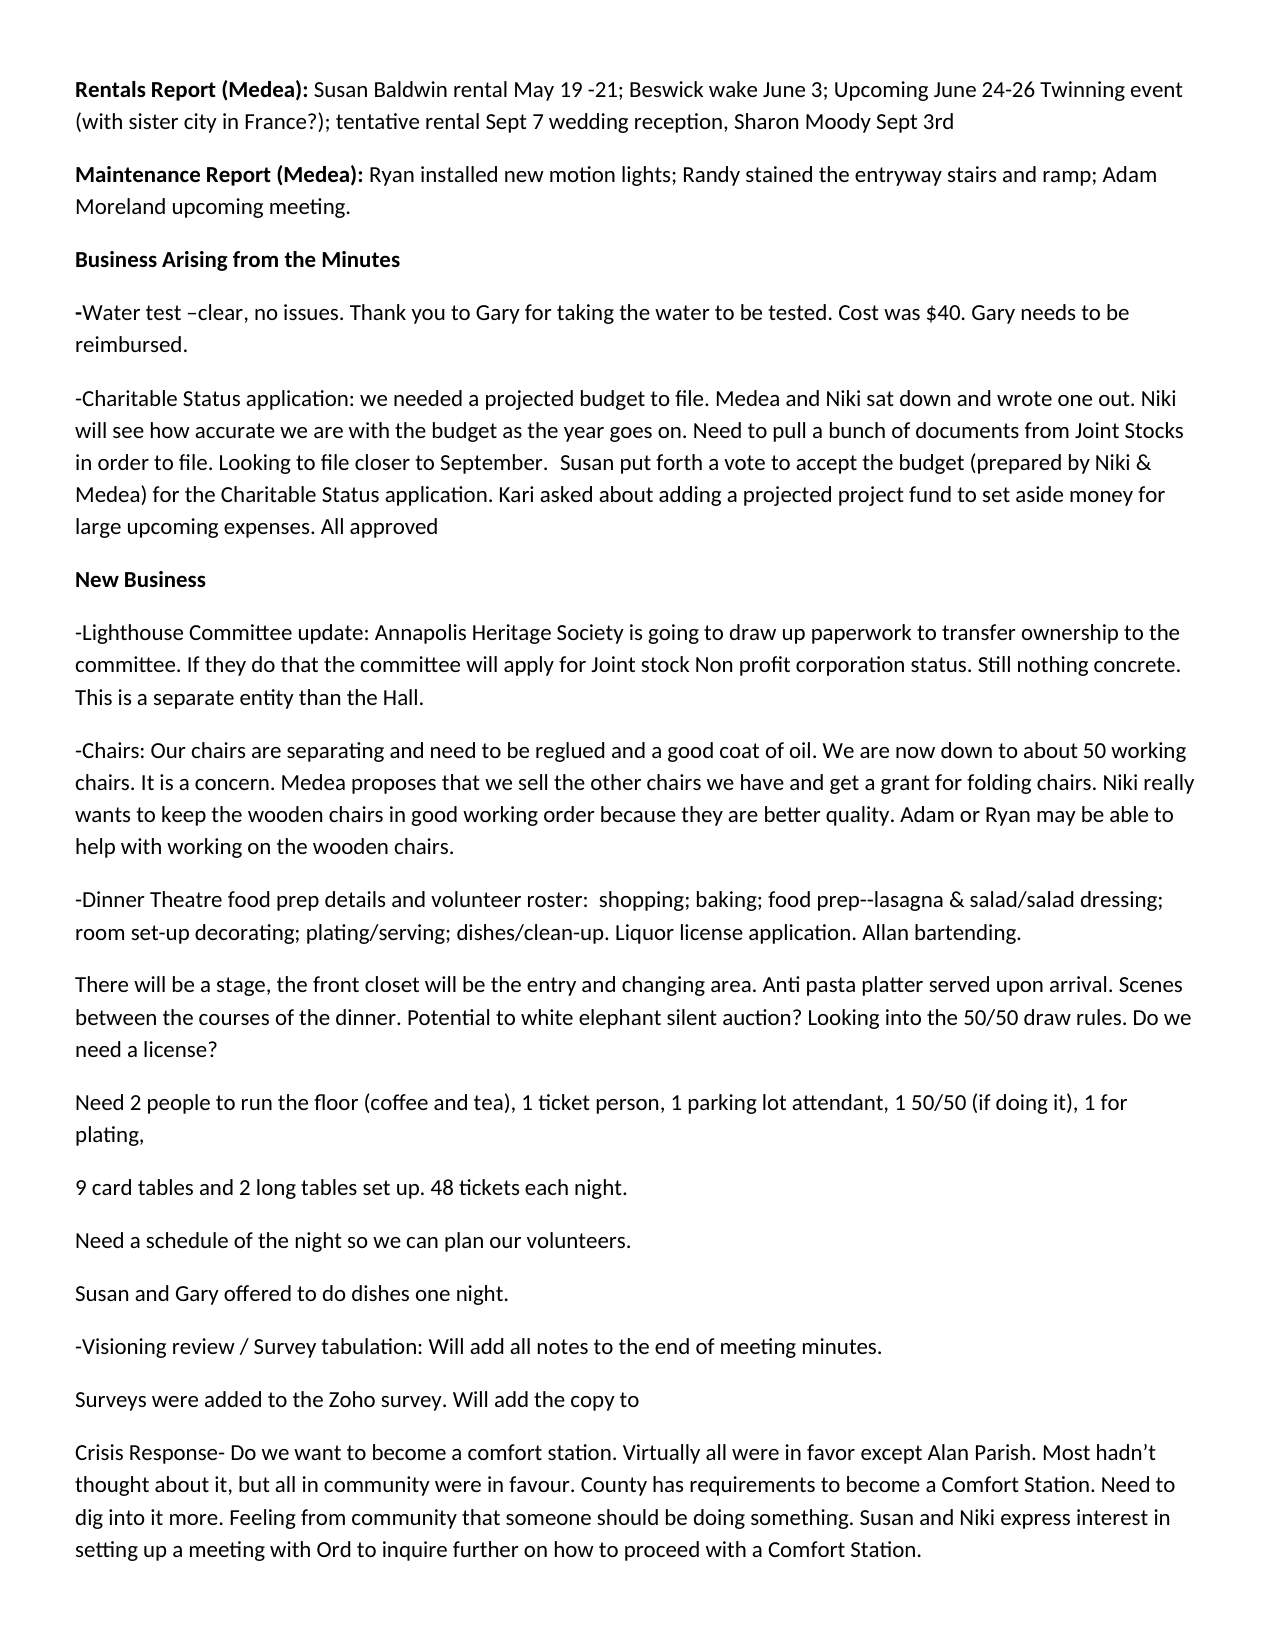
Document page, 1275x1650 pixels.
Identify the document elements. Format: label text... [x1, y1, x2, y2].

text There will be a stage, the front closet will be the entry and changing area. Anti pasta platter served upon arrival. Scenes between the courses of the dinner. Potential to white elephant silent auction? Looking into the 50/50 draw rules. Do we need a license? [75, 971, 1200, 1063]
text Business Arising from the Minutes [75, 245, 1200, 273]
text Susan and Gary offered to do dishes one night. [75, 1279, 1200, 1307]
text 9 card tables and 2 long tables set up. 48 tickets each night. [75, 1173, 1200, 1201]
text Maintenance Report (Medea): Ryan installed new motion lights; Randy stained the entryway stairs and ramp; Adam Moreland upcoming meeting. [75, 160, 1200, 220]
text Surveys were added to the Zoho survey. Will add the copy to [75, 1385, 1200, 1413]
text Crisis Response- Do we want to become a comfort station. Virtually all were in favor except Alan Parish. Most hadn’t thought about it, but all in community were in favour. County has requirements to become a Comfort Station. Need to dig into it more. Feeling from community that someone should be doing something. Susan and Niki express interest in setting up a meeting with Ord to inquire further on how to proceed with a Comfort Station. [75, 1438, 1200, 1563]
text Rentals Report (Medea): Susan Baldwin rental May 19 -21; Beswick wake June 3; Upcoming June 24-26 Twinning event (with sister city in France?); tentative rental Sept 7 wedding reception, Sharon Moody Sept 3rd [75, 75, 1200, 135]
text -Visioning review / Survey tabulation: Will add all notes to the end of meeting minutes. [75, 1332, 1200, 1360]
text -Water test –clear, no issues. Thank you to Gary for taking the water to be tested. Cost was $40. Gary needs to be reimbursed. [75, 298, 1200, 359]
text New Business [75, 565, 1200, 593]
text -Chairs: Our chairs are separating and need to be reglued and a good coat of oil. We are now down to about 50 working chairs. It is a concern. Medea proposes that we sell the other chairs we have and get a grant for folding chairs. Niki really wants to keep the wooden chairs in good working order because they are better quality. Adam or Ryan may be able to help with working on the wooden chairs. [75, 736, 1200, 860]
text -Lighthouse Committee update: Annapolis Heritage Society is going to draw up paperwork to transfer ownership to the committee. If they do that the committee will apply for Joint stock Non profit corporation status. Still nothing concrete. This is a separate entity than the Hall. [75, 618, 1200, 711]
text -Charitable Status application: we needed a projected budget to file. Medea and Niki sat down and wrote one out. Niki will see how accurate we are with the budget as the year goes on. Need to pull a bunch of documents from Joint Stocks in order to file. Looking to file closer to September. Susan put forth a vote to accept the budget (prepared by Niki & Medea) for the Charitable Status application. Kari asked about adding a projected project fund to set aside money for large upcoming expenses. All approved [75, 384, 1200, 540]
text -Dinner Theatre food prep details and volunteer roster: shopping; baking; food prep--lasagna & salad/salad dressing; room set-up decorating; plating/serving; dishes/clean-up. Liquor license application. Allan bartending. [75, 885, 1200, 946]
text Need 2 people to run the floor (coffee and tea), 1 ticket person, 1 parking lot attendant, 1 50/50 (if doing it), 1 for plating, [75, 1088, 1200, 1148]
text Need a schedule of the night so we can plan our volunteers. [75, 1226, 1200, 1254]
